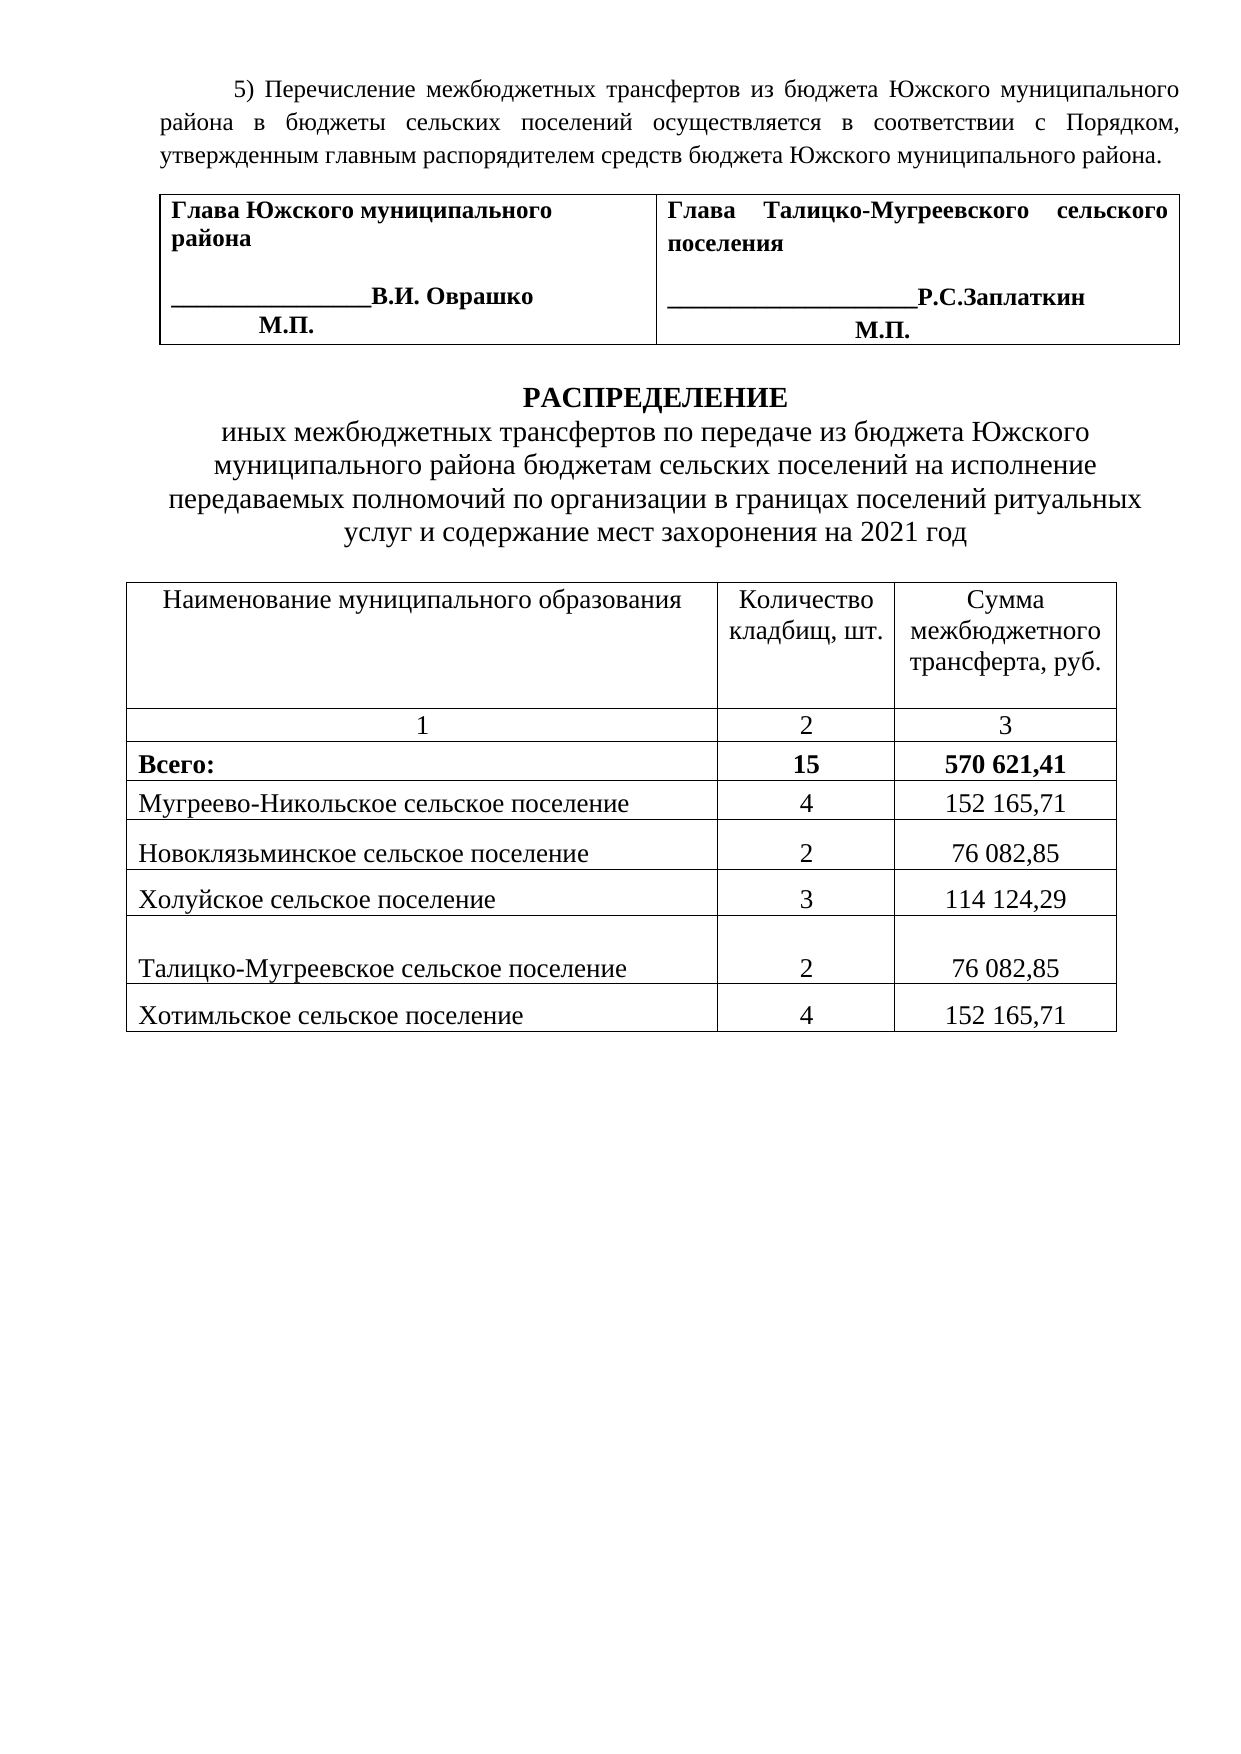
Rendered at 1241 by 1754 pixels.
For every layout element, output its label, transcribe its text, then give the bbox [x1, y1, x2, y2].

table_cell 4 [718, 781, 894, 819]
table_header Глава Талицко-Мугреевского сельского поселения ____________________Р.С.Заплаткин М.П. [657, 195, 1179, 343]
table_cell 152 165,71 [895, 984, 1116, 1031]
text 5) Перечисление межбюджетных трансфертов из бюджета Южского муниципального района в бюджеты сельских поселений осуществляется в соответствии с Порядком, утвержденным главным распорядителем средств бюджета Южского муниципального района. [159, 74, 1181, 169]
table_cell 114 124,29 [895, 870, 1116, 914]
table_cell Мугреево-Никольское сельское поселение [127, 781, 717, 819]
table_cell Холуйское сельское поселение [127, 870, 717, 914]
table_cell 3 [718, 870, 894, 914]
table_cell 2 [718, 820, 894, 869]
table_cell 4 [718, 984, 894, 1031]
table_cell 152 165,71 [895, 781, 1116, 819]
table_header Количество кладбищ, шт. [718, 583, 894, 708]
table_cell [895, 676, 1116, 708]
table_cell 3 [895, 709, 1116, 741]
table_cell Хотимльское сельское поселение [127, 984, 717, 1031]
text иных межбюджетных трансфертов по передаче из бюджета Южского муниципального района бюджетам сельских поселений на исполнение передаваемых полномочий по организации в границах поселений ритуальных услуг и содержание мест захоронения на 2021 год [159, 414, 1151, 548]
table_cell Всего: [127, 742, 717, 779]
table_header Глава Южского муниципального района ________________В.И. Оврашко М.П. [161, 195, 656, 343]
table_cell 76 082,85 [895, 820, 1116, 869]
table_cell 1 [127, 709, 717, 741]
table_cell 2 [718, 916, 894, 983]
table_header Наименование муниципального образования [127, 583, 717, 708]
table_cell Новоклязьминское сельское поселение [127, 820, 717, 869]
table_cell 570 621,41 [895, 742, 1116, 779]
table_cell 76 082,85 [895, 916, 1116, 983]
table_cell 2 [718, 709, 894, 741]
text РАСПРЕДЕЛЕНИЕ [159, 380, 1151, 414]
table_cell Талицко-Мугреевское сельское поселение [127, 916, 717, 983]
table_cell 15 [718, 742, 894, 779]
table_header Сумма межбюджетного трансферта, руб. [895, 583, 1116, 676]
